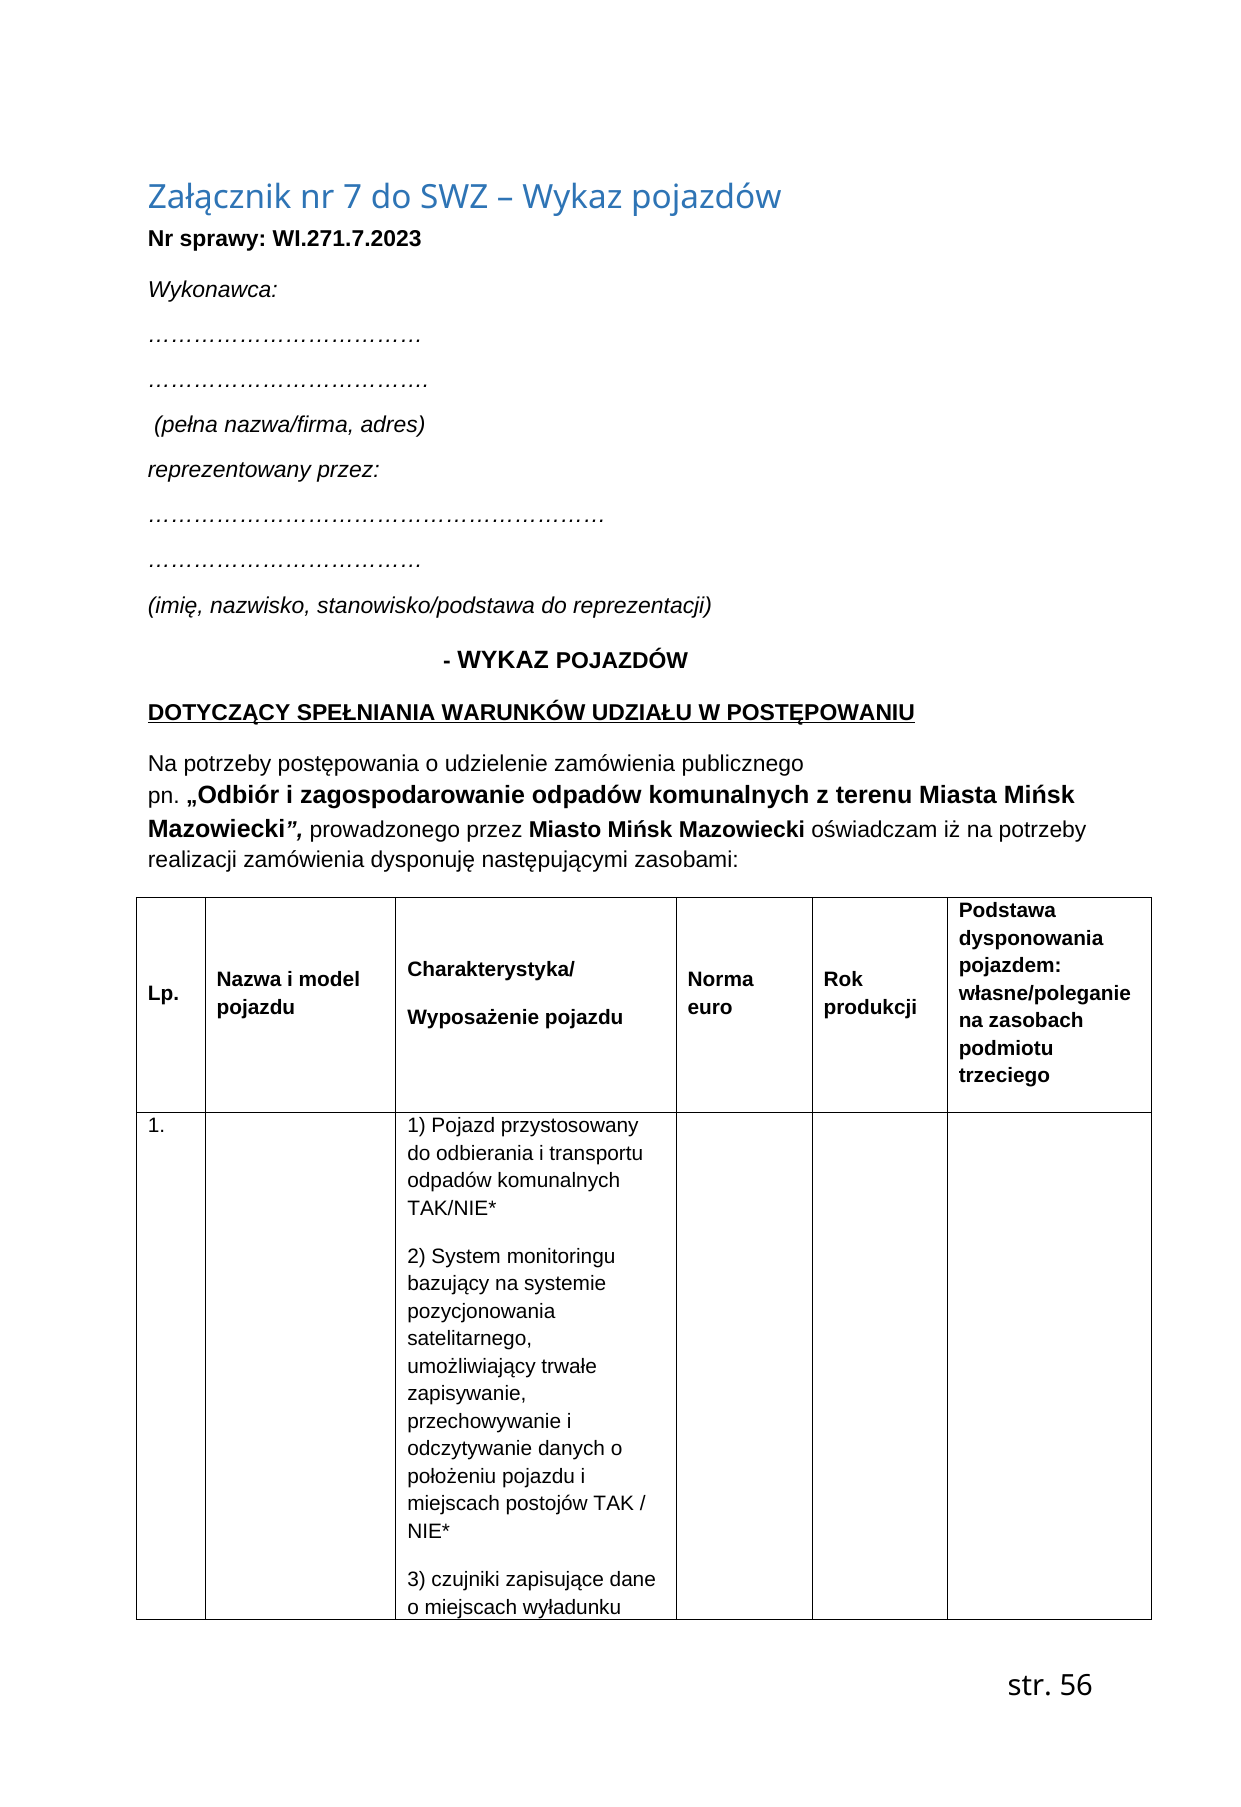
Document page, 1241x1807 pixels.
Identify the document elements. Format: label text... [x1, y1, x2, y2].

table_cell [813, 1113, 947, 1618]
text ……………………………… [148, 546, 1093, 573]
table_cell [396, 1113, 676, 1618]
text (pełna nazwa/firma, adres) [148, 411, 1093, 437]
text Nr sprawy: WI.271.7.2023 [148, 225, 1093, 251]
text ………………………………. [148, 366, 1093, 392]
table_cell [948, 1113, 1151, 1618]
text Na potrzeby postępowania o udzielenie zamówienia publicznego pn. „Odbiór i zagospodarowanie odpadów komunalnych z terenu Miasta Mińsk Mazowiecki”, prowadzonego przez Miasto Mińsk Mazowiecki oświadczam iż na potrzeby realizacji zamówienia dysponuję następującymi zasobami: [148, 750, 1093, 872]
text Wykonawca: [148, 276, 1093, 302]
text …………………………………………………… [148, 501, 1093, 528]
table_header Charakterystyka/ Wyposażenie pojazdu [396, 898, 676, 1112]
text DOTYCZĄCY SPEŁNIANIA WARUNKÓW UDZIAŁU W POSTĘPOWANIU [148, 699, 1093, 725]
table_header Lp. [137, 898, 205, 1112]
text ……………………………… [148, 321, 1093, 347]
table_header Norma euro [677, 898, 812, 1112]
table_header Nazwa i model pojazdu [206, 898, 395, 1112]
text Załącznik nr 7 do SWZ – Wykaz pojazdów [148, 173, 1093, 218]
text reprezentowany przez: [148, 456, 1093, 483]
text (imię, nazwisko, stanowisko/podstawa do reprezentacji) [148, 592, 1093, 618]
table_cell [677, 1113, 812, 1618]
table_cell 1. [137, 1113, 205, 1618]
text - WYKAZ POJAZDÓW [148, 645, 1093, 674]
table_cell [206, 1113, 395, 1618]
table_header Podstawa dysponowania pojazdem: własne/poleganie na zasobach podmiotu trzeciego [948, 898, 1151, 1112]
table_header Rok produkcji [813, 898, 947, 1112]
